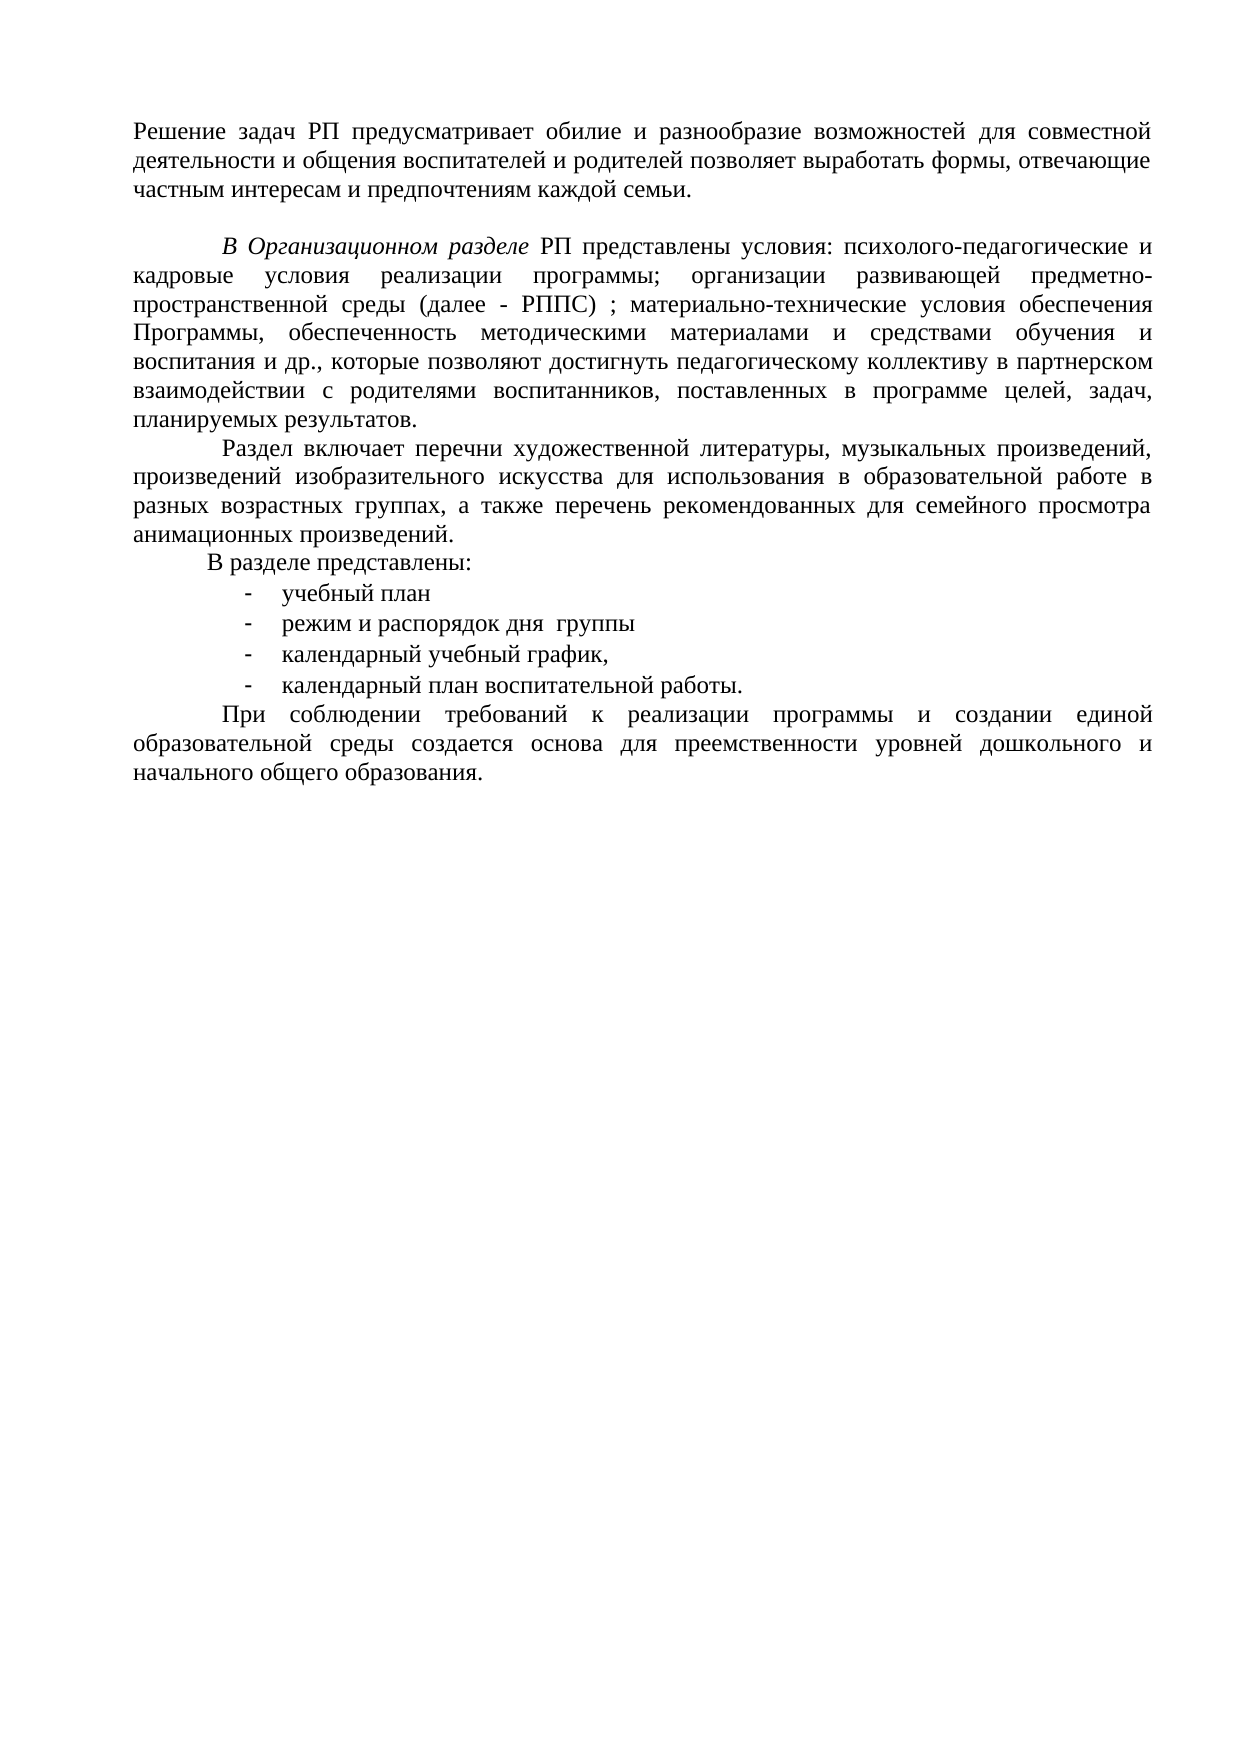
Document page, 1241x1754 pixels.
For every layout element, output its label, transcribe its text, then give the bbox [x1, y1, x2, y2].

list календарный план воспитательной работы. [244, 668, 1207, 699]
text В Организационном разделе РП представлены условия: психолого-педагогические и кадровые условия реализации программы; организации развивающей предметно- пространственной среды (далее - РППС) ; материально-технические условия обеспечения Программы, обеспеченность методическими материалами и средствами обучения и воспитания и др., которые позволяют достигнуть педагогическому коллективу в партнерском взаимодействии с родителями воспитанников, поставленных в программе целей, задач, планируемых результатов. [133, 231, 1153, 432]
text Решение задач РП предусматривает обилие и разнообразие возможностей для совместной деятельности и общения воспитателей и родителей позволяет выработать формы, отвечающие частным интересам и предпочтениям каждой семьи. [133, 116, 1152, 202]
list учебный план [244, 576, 1207, 607]
list календарный учебный график, [244, 638, 1207, 668]
list режим и распорядок дня группы [244, 607, 1207, 638]
text В разделе представлены: [207, 548, 1207, 576]
text Раздел включает перечни художественной литературы, музыкальных произведений, произведений изобразительного искусства для использования в образовательной работе в разных возрастных группах, а также перечень рекомендованных для семейного просмотра анимационных произведений. [133, 433, 1152, 548]
text При соблюдении требований к реализации программы и создании единой образовательной среды создается основа для преемственности уровней дошкольного и начального общего образования. [133, 699, 1152, 786]
